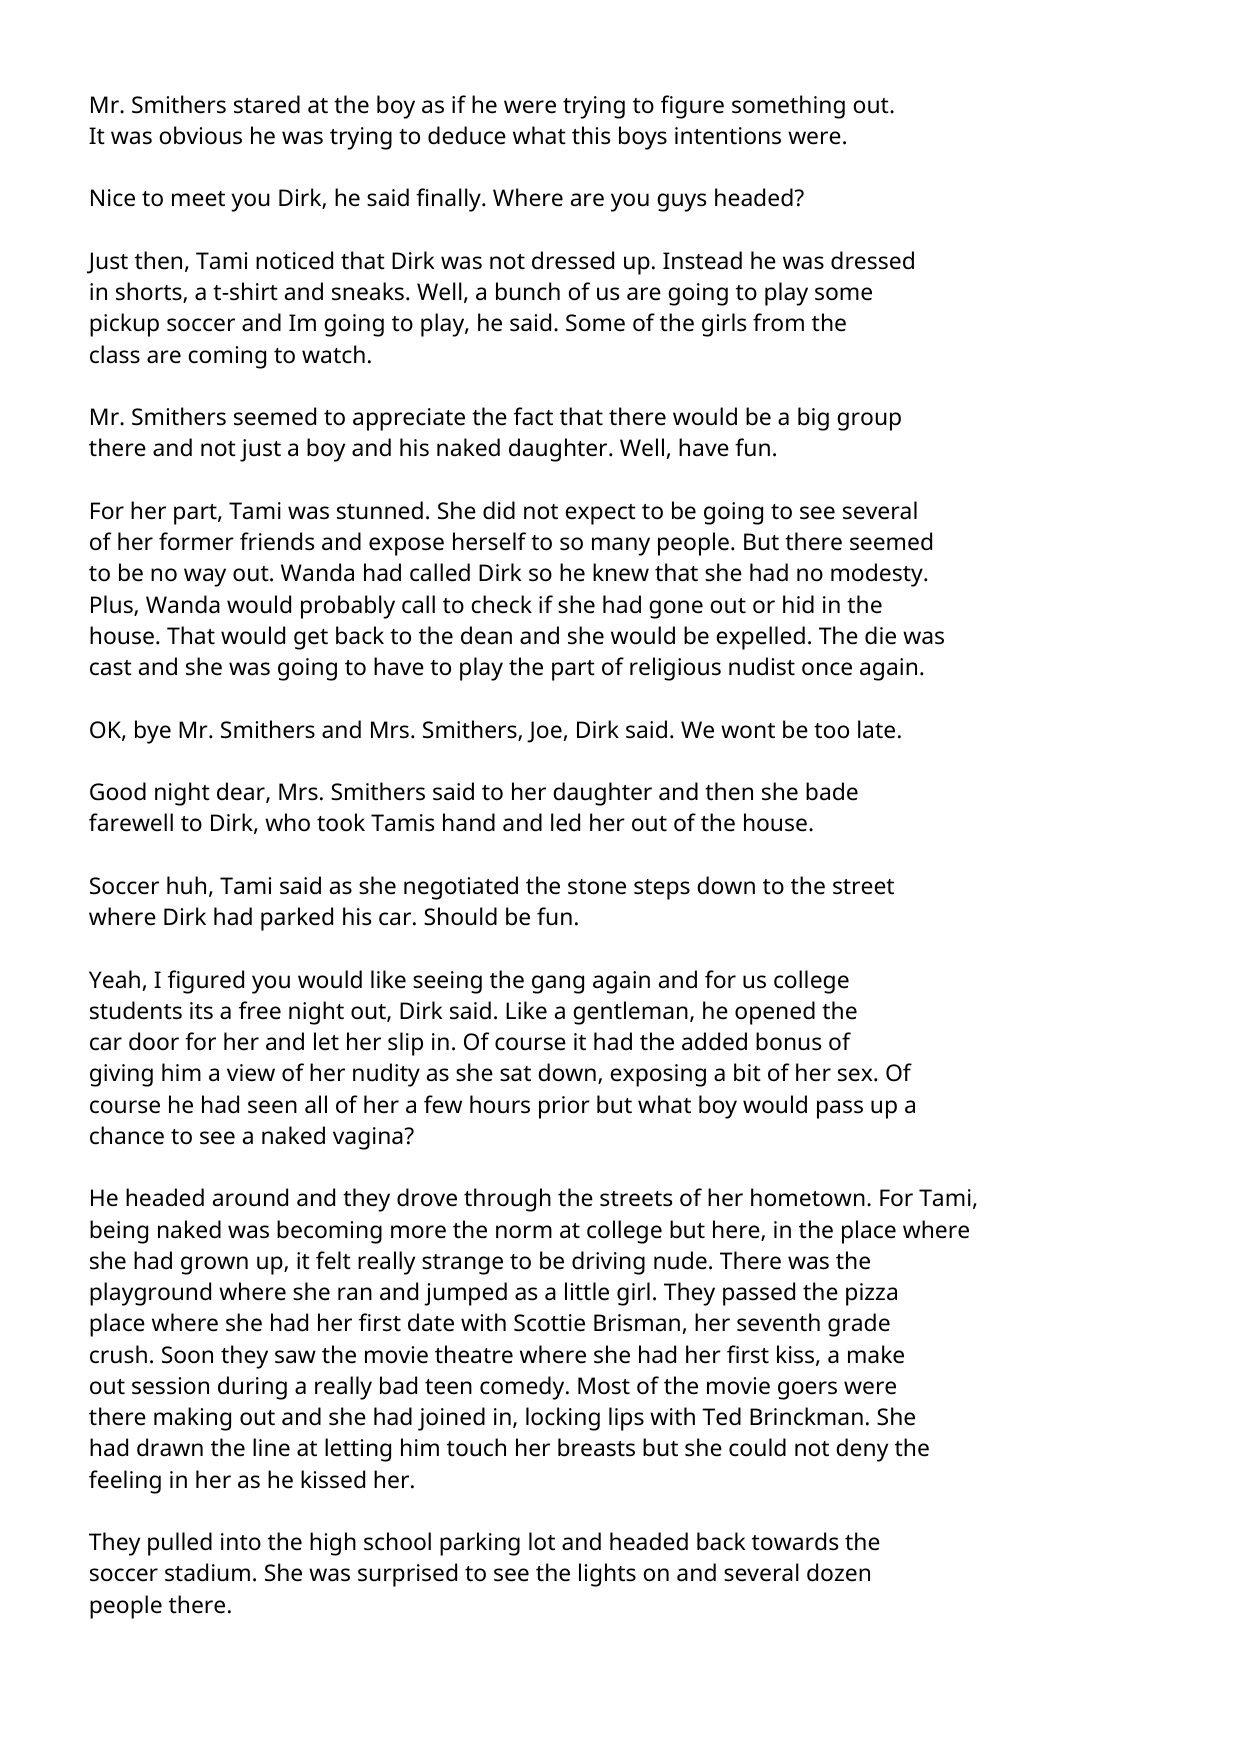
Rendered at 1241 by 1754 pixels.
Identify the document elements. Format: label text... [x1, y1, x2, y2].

text giving him a view of her nudity as she sat down, exposing a bit of her sex. Of [89, 1057, 1152, 1089]
text of her former friends and expose herself to so many people. But there seemed [89, 526, 1152, 557]
text They pulled into the high school parking lot and headed back towards the [89, 1526, 1152, 1557]
text feeling in her as he kissed her. [89, 1464, 1152, 1495]
text For her part, Tami was stunned. She did not expect to be going to see several [89, 495, 1152, 526]
text she had grown up, it felt really strange to be driving nude. There was the [89, 1245, 1152, 1276]
text Mr. Smithers stared at the boy as if he were trying to figure something out. [89, 89, 1152, 120]
text soccer stadium. She was surprised to see the lights on and several dozen [89, 1557, 1152, 1589]
text there making out and she had joined in, locking lips with Ted Brinckman. She [89, 1401, 1152, 1432]
text being naked was becoming more the norm at college but here, in the place where [89, 1214, 1152, 1245]
text Mr. Smithers seemed to appreciate the fact that there would be a big group [89, 401, 1152, 432]
text Soccer huh, Tami said as she negotiated the stone steps down to the street [89, 870, 1152, 901]
text car door for her and let her slip in. Of course it had the added bonus of [89, 1026, 1152, 1057]
text crush. Soon they saw the movie theatre where she had her first kiss, a make [89, 1339, 1152, 1370]
text Just then, Tami noticed that Dirk was not dressed up. Instead he was dressed [89, 245, 1152, 276]
text to be no way out. Wanda had called Dirk so he knew that she had no modesty. [89, 557, 1152, 589]
text OK, bye Mr. Smithers and Mrs. Smithers, Joe, Dirk said. We wont be too late. [89, 714, 1152, 745]
text house. That would get back to the dean and she would be expelled. The die was [89, 620, 1152, 651]
text farewell to Dirk, who took Tamis hand and led her out of the house. [89, 807, 1152, 839]
text cast and she was going to have to play the part of religious nudist once again. [89, 651, 1152, 682]
text playground where she ran and jumped as a little girl. They passed the pizza [89, 1276, 1152, 1307]
text where Dirk had parked his car. Should be fun. [89, 901, 1152, 932]
text Nice to meet you Dirk, he said finally. Where are you guys headed? [89, 182, 1152, 214]
text place where she had her first date with Scottie Brisman, her seventh grade [89, 1307, 1152, 1339]
text there and not just a boy and his naked daughter. Well, have fun. [89, 432, 1152, 464]
text Plus, Wanda would probably call to check if she had gone out or hid in the [89, 589, 1152, 620]
text pickup soccer and Im going to play, he said. Some of the girls from the [89, 307, 1152, 339]
text students its a free night out, Dirk said. Like a gentleman, he opened the [89, 995, 1152, 1026]
text It was obvious he was trying to deduce what this boys intentions were. [89, 120, 1152, 151]
text people there. [89, 1589, 1152, 1620]
text class are coming to watch. [89, 339, 1152, 370]
text course he had seen all of her a few hours prior but what boy would pass up a [89, 1089, 1152, 1120]
text in shorts, a t-shirt and sneaks. Well, a bunch of us are going to play some [89, 276, 1152, 307]
text Yeah, I figured you would like seeing the gang again and for us college [89, 964, 1152, 995]
text He headed around and they drove through the streets of her hometown. For Tami, [89, 1182, 1152, 1214]
text out session during a really bad teen comedy. Most of the movie goers were [89, 1370, 1152, 1401]
text Good night dear, Mrs. Smithers said to her daughter and then she bade [89, 776, 1152, 807]
text had drawn the line at letting him touch her breasts but she could not deny the [89, 1432, 1152, 1464]
text chance to see a naked vagina? [89, 1120, 1152, 1151]
